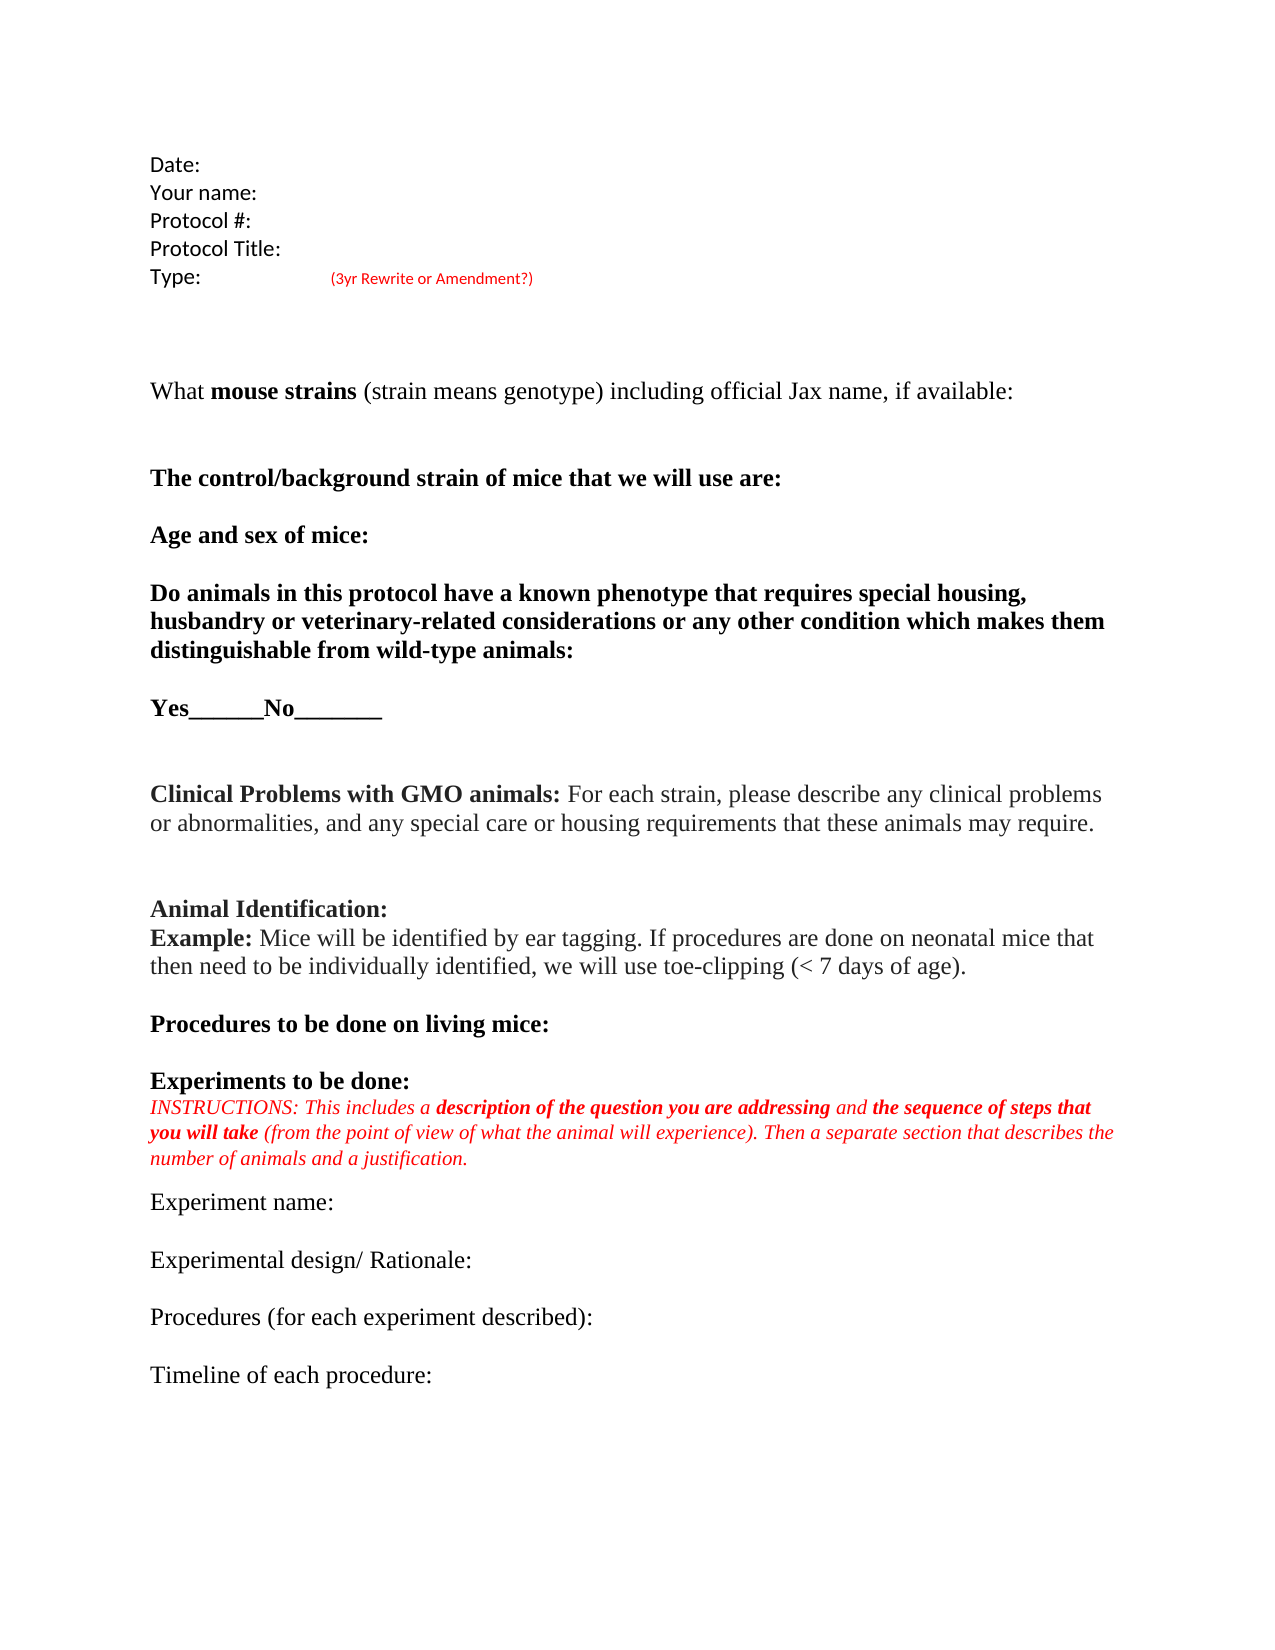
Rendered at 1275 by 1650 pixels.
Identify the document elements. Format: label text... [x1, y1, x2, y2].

list INSTRUCTIONS: This includes a description of the question you are addressing and the sequence of steps that you will take (from the point of view of what the animal will experience). Then a separate section that describes the number of animals and a justification. [150, 1095, 1125, 1169]
list Animal Identification: [150, 894, 1125, 923]
list Clinical Problems with GMO animals: For each strain, please describe any clinical problems or abnormalities, and any special care or housing requirements that these animals may require. [150, 779, 1125, 836]
list Experimental design/ Rationale: [150, 1245, 1125, 1274]
text The control/background strain of mice that we will use are: [150, 463, 1125, 491]
text Timeline of each procedure: [150, 1360, 1125, 1389]
text Your name: [150, 178, 1125, 206]
text Date: [150, 150, 1125, 178]
text Yes______No_______ [150, 693, 1125, 721]
text Age and sex of mice: [150, 520, 1125, 549]
text Procedures to be done on living mice: [150, 1009, 1125, 1038]
text Example: Mice will be identified by ear tagging. If procedures are done on neonatal mice that then need to be individually identified, we will use toe-clipping (< 7 days of age). [150, 923, 1125, 980]
text Protocol #: [150, 206, 1125, 234]
text Protocol Title: [150, 234, 1125, 262]
list Procedures (for each experiment described): [150, 1302, 1125, 1331]
text Experiments to be done: [150, 1066, 1125, 1095]
text What mouse strains (strain means genotype) including official Jax name, if available: [150, 376, 1125, 405]
text Do animals in this protocol have a known phenotype that requires special housing, husbandry or veterinary-related considerations or any other condition which makes them distinguishable from wild-type animals: [150, 578, 1125, 664]
text Type: (3yr Rewrite or Amendment?) [150, 262, 1125, 290]
text Experiment name: [150, 1187, 1125, 1216]
